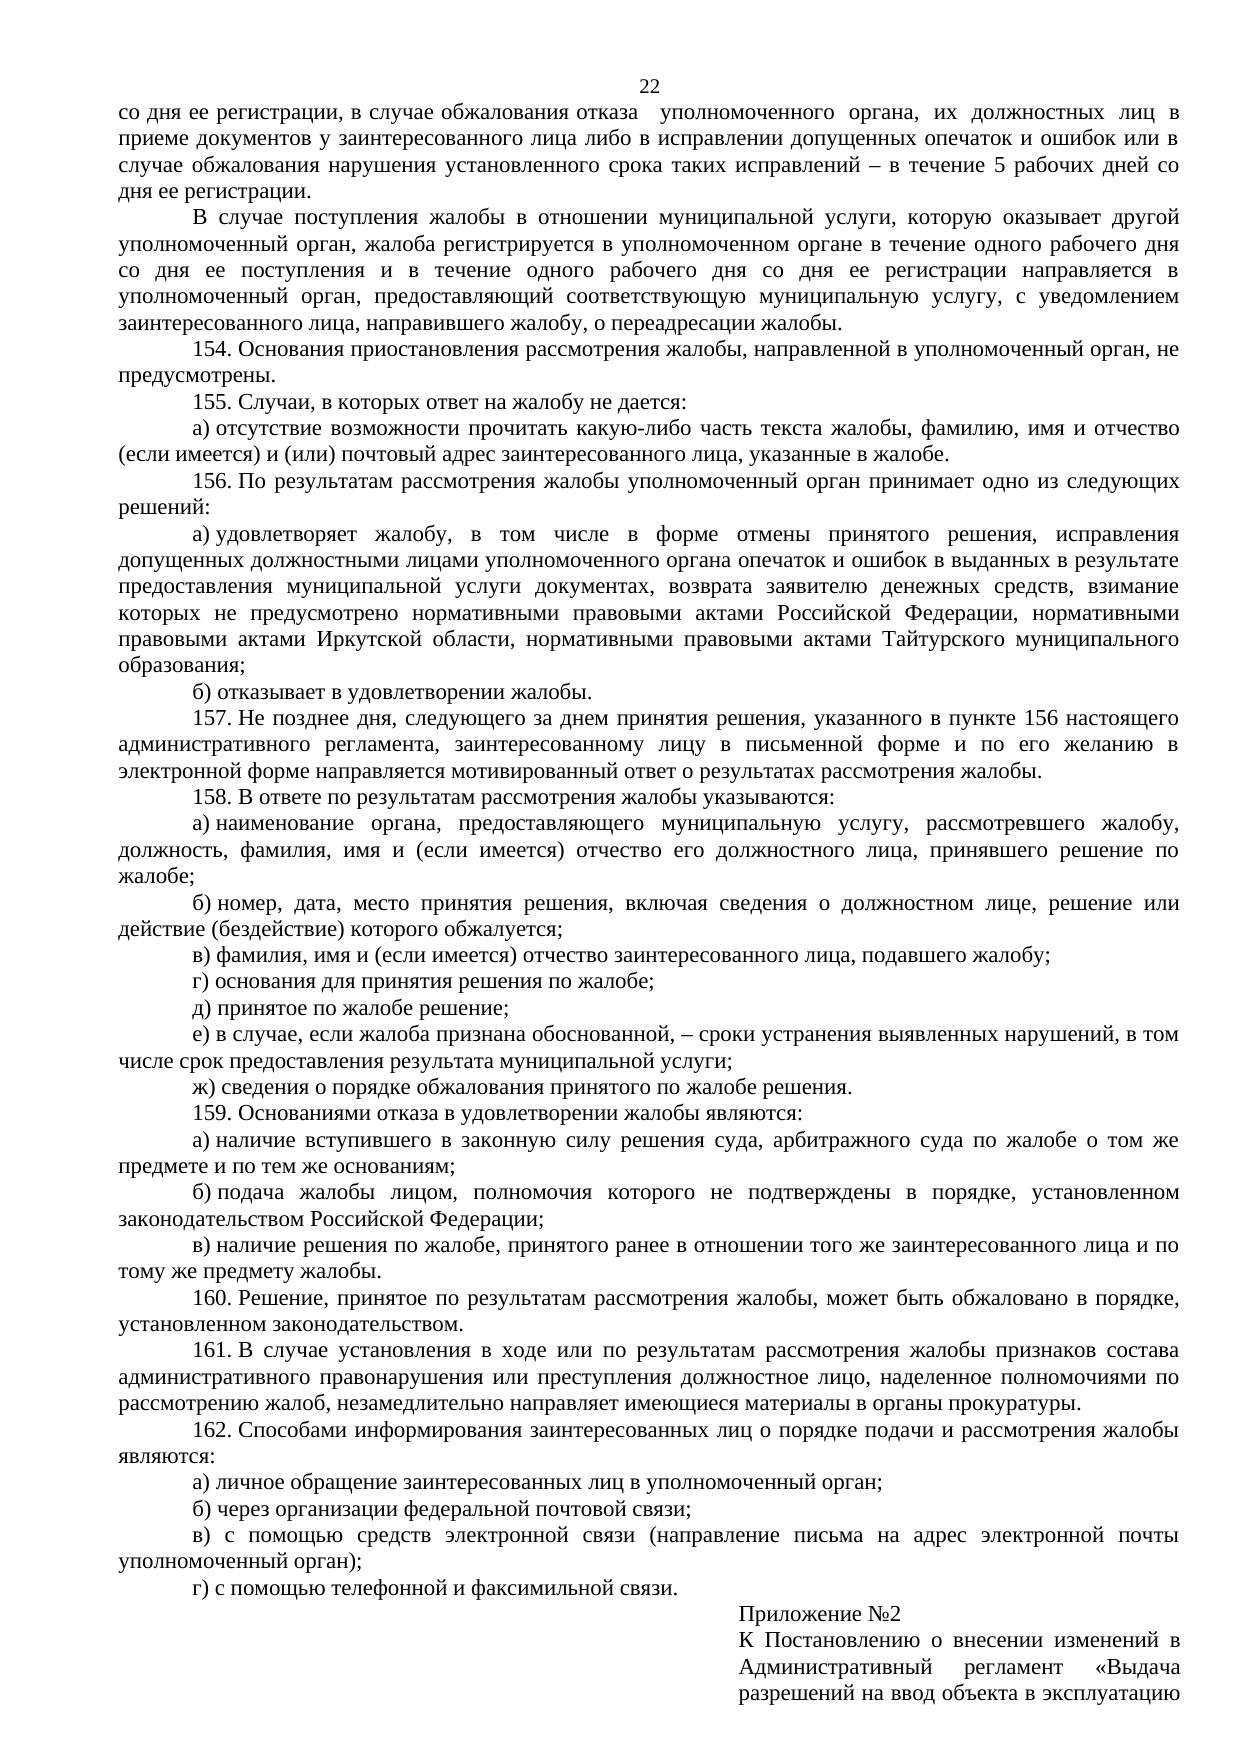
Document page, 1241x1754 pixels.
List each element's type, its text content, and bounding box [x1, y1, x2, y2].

text ж) сведения о порядке обжалования принятого по жалобе решения. [118, 1073, 1181, 1099]
text а) отсутствие возможности прочитать какую-либо часть текста жалобы, фамилию, имя и отчество (если имеется) и (или) почтовый адрес заинтересованного лица, указанные в жалобе. [118, 414, 1181, 467]
text 157. Не позднее дня, следующего за днем принятия решения, указанного в пункте 156 настоящего административного регламента, заинтересованному лицу в письменной форме и по его желанию в электронной форме направляется мотивированный ответ о результатах рассмотрения жалобы. [118, 704, 1181, 783]
text е) в случае, если жалоба признана обоснованной, – сроки устранения выявленных нарушений, в том числе срок предоставления результата муниципальной услуги; [118, 1020, 1181, 1073]
text б) номер, дата, место принятия решения, включая сведения о должностном лице, решение или действие (бездействие) которого обжалуется; [118, 888, 1181, 941]
text в) фамилия, имя и (если имеется) отчество заинтересованного лица, подавшего жалобу; [118, 941, 1181, 968]
text 155. Случаи, в которых ответ на жалобу не дается: [118, 388, 1181, 414]
text б) через организации федеральной почтовой связи; [118, 1495, 1181, 1521]
text в) наличие решения по жалобе, принятого ранее в отношении того же заинтересованного лица и по тому же предмету жалобы. [118, 1231, 1181, 1284]
text д) принятое по жалобе решение; [118, 994, 1181, 1020]
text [738, 1626, 1181, 1706]
text 161. В случае установления в ходе или по результатам рассмотрения жалобы признаков состава административного правонарушения или преступления должностное лицо, наделенное полномочиями по рассмотрению жалоб, незамедлительно направляет имеющиеся материалы в органы прокуратуры. [118, 1337, 1181, 1416]
text Приложение №2 [738, 1600, 1181, 1626]
text г) основания для принятия решения по жалобе; [118, 968, 1181, 994]
text 158. В ответе по результатам рассмотрения жалобы указываются: [118, 783, 1181, 809]
text 156. По результатам рассмотрения жалобы уполномоченный орган принимает одно из следующих решений: [118, 467, 1181, 519]
text 159. Основаниями отказа в удовлетворении жалобы являются: [118, 1099, 1181, 1126]
text а) удовлетворяет жалобу, в том числе в форме отмены принятого решения, исправления допущенных должностными лицами уполномоченного органа опечаток и ошибок в выданных в результате предоставления муниципальной услуги документах, возврата заявителю денежных средств, взимание которых не предусмотрено нормативными правовыми актами Российской Федерации, нормативными правовыми актами Иркутской области, нормативными правовыми актами Тайтурского муниципального образования; [118, 519, 1181, 678]
text б) отказывает в удовлетворении жалобы. [118, 678, 1181, 704]
text 154. Основания приостановления рассмотрения жалобы, направленной в уполномоченный орган, не предусмотрены. [118, 335, 1181, 388]
text в) с помощью средств электронной связи (направление письма на адрес электронной почты уполномоченный орган); [118, 1521, 1181, 1574]
text 162. Способами информирования заинтересованных лиц о порядке подачи и рассмотрения жалобы являются: [118, 1416, 1181, 1468]
text а) наименование органа, предоставляющего муниципальную услугу, рассмотревшего жалобу, должность, фамилия, имя и (если имеется) отчество его должностного лица, принявшего решение по жалобе; [118, 809, 1181, 888]
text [118, 98, 1181, 203]
text 160. Решение, принятое по результатам рассмотрения жалобы, может быть обжаловано в порядке, установленном законодательством. [118, 1284, 1181, 1337]
text а) личное обращение заинтересованных лиц в уполномоченный орган; [118, 1468, 1181, 1495]
text б) подача жалобы лицом, полномочия которого не подтверждены в порядке, установленном законодательством Российской Федерации; [118, 1178, 1181, 1231]
text В случае поступления жалобы в отношении муниципальной услуги, которую оказывает другой уполномоченный орган, жалоба регистрируется в уполномоченном органе в течение одного рабочего дня со дня ее поступления и в течение одного рабочего дня со дня ее регистрации направляется в уполномоченный орган, предоставляющий соответствующую муниципальную услугу, с уведомлением заинтересованного лица, направившего жалобу, о переадресации жалобы. [118, 203, 1181, 335]
text а) наличие вступившего в законную силу решения суда, арбитражного суда по жалобе о том же предмете и по тем же основаниям; [118, 1126, 1181, 1178]
text г) с помощью телефонной и факсимильной связи. [118, 1574, 1181, 1600]
